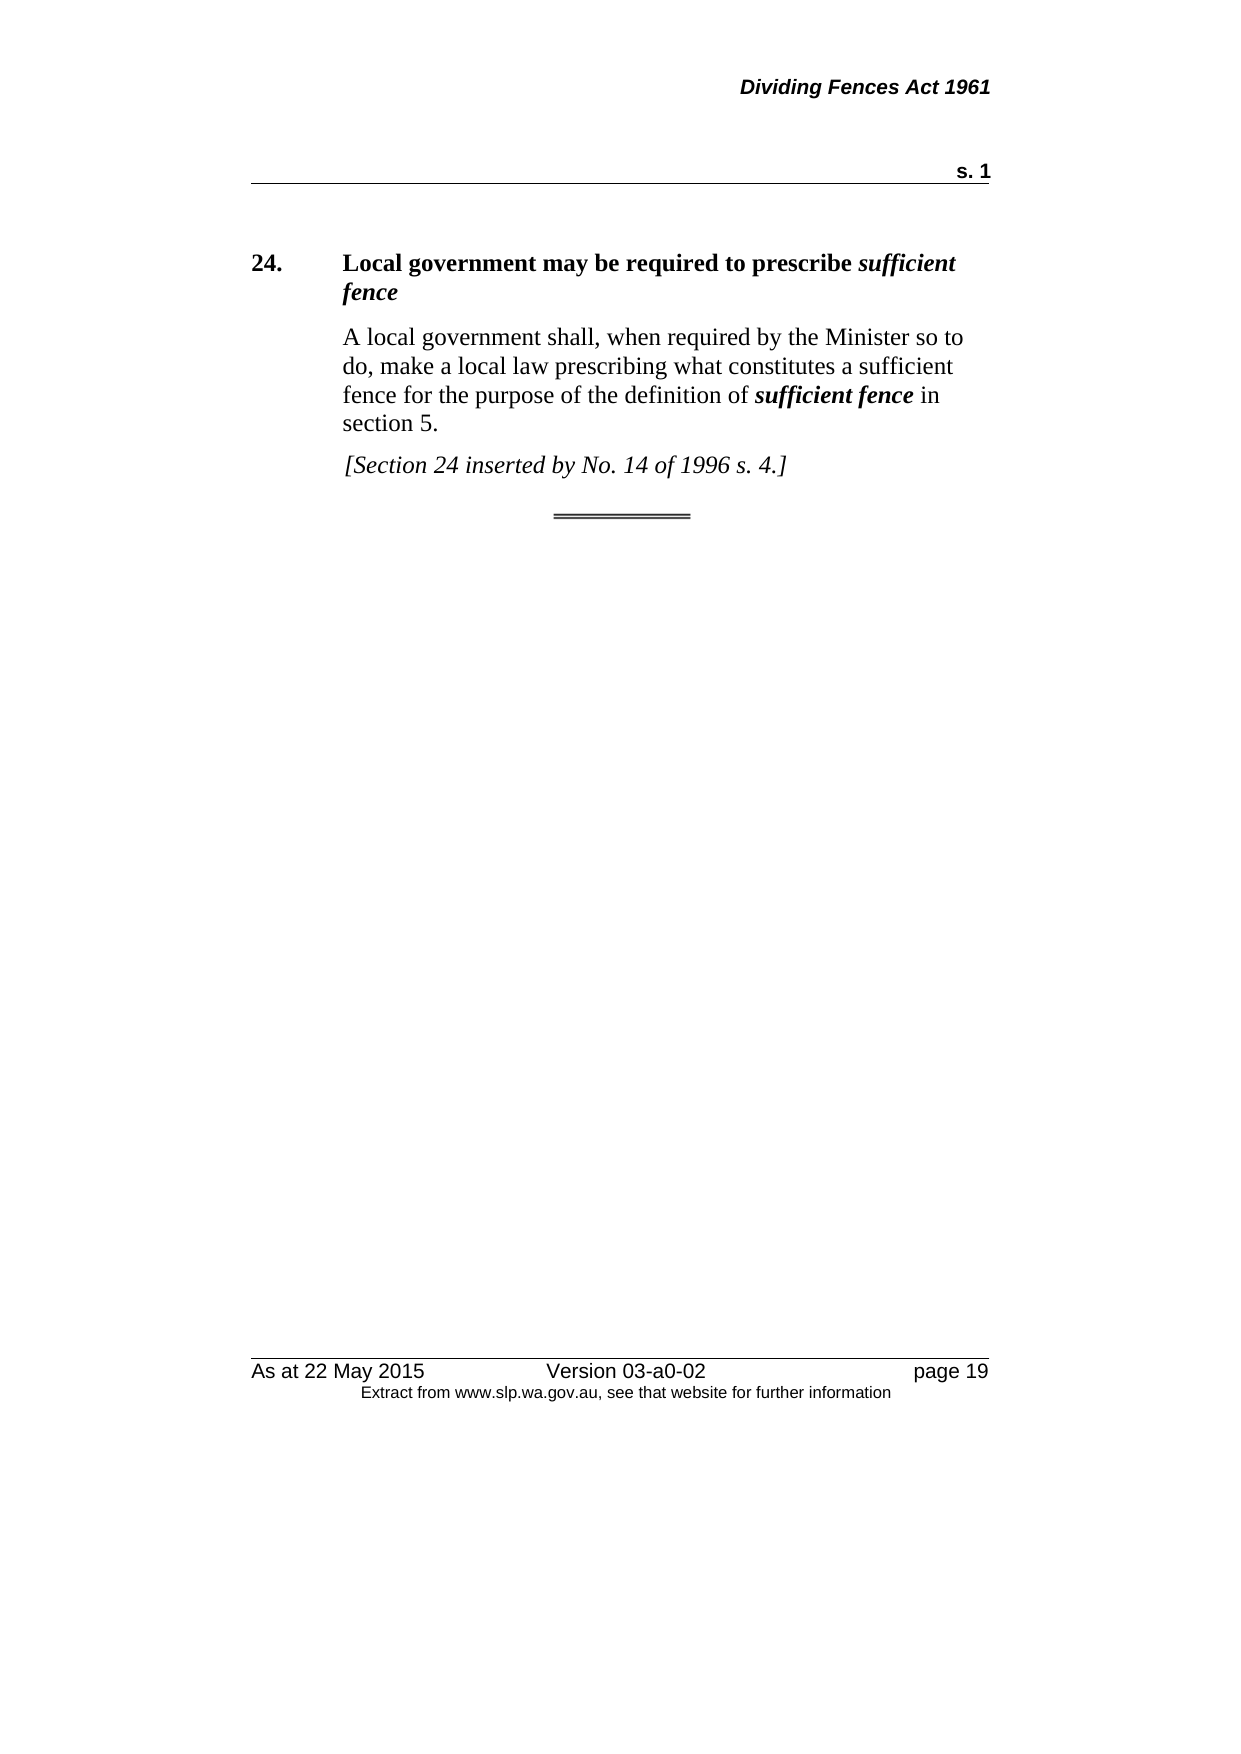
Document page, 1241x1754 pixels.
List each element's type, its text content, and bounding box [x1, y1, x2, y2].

subtitle 24. Local government may be required to prescribe sufficient fence [251, 248, 989, 306]
text A local government shall, when required by the Minister so to do, make a local law prescribing what constitutes a sufficient fence for the purpose of the definition of sufficient fence in section 5. [251, 322, 989, 437]
text [Section 24 inserted by No. 14 of 1996 s. 4.] [251, 450, 989, 478]
picture [543, 503, 697, 532]
